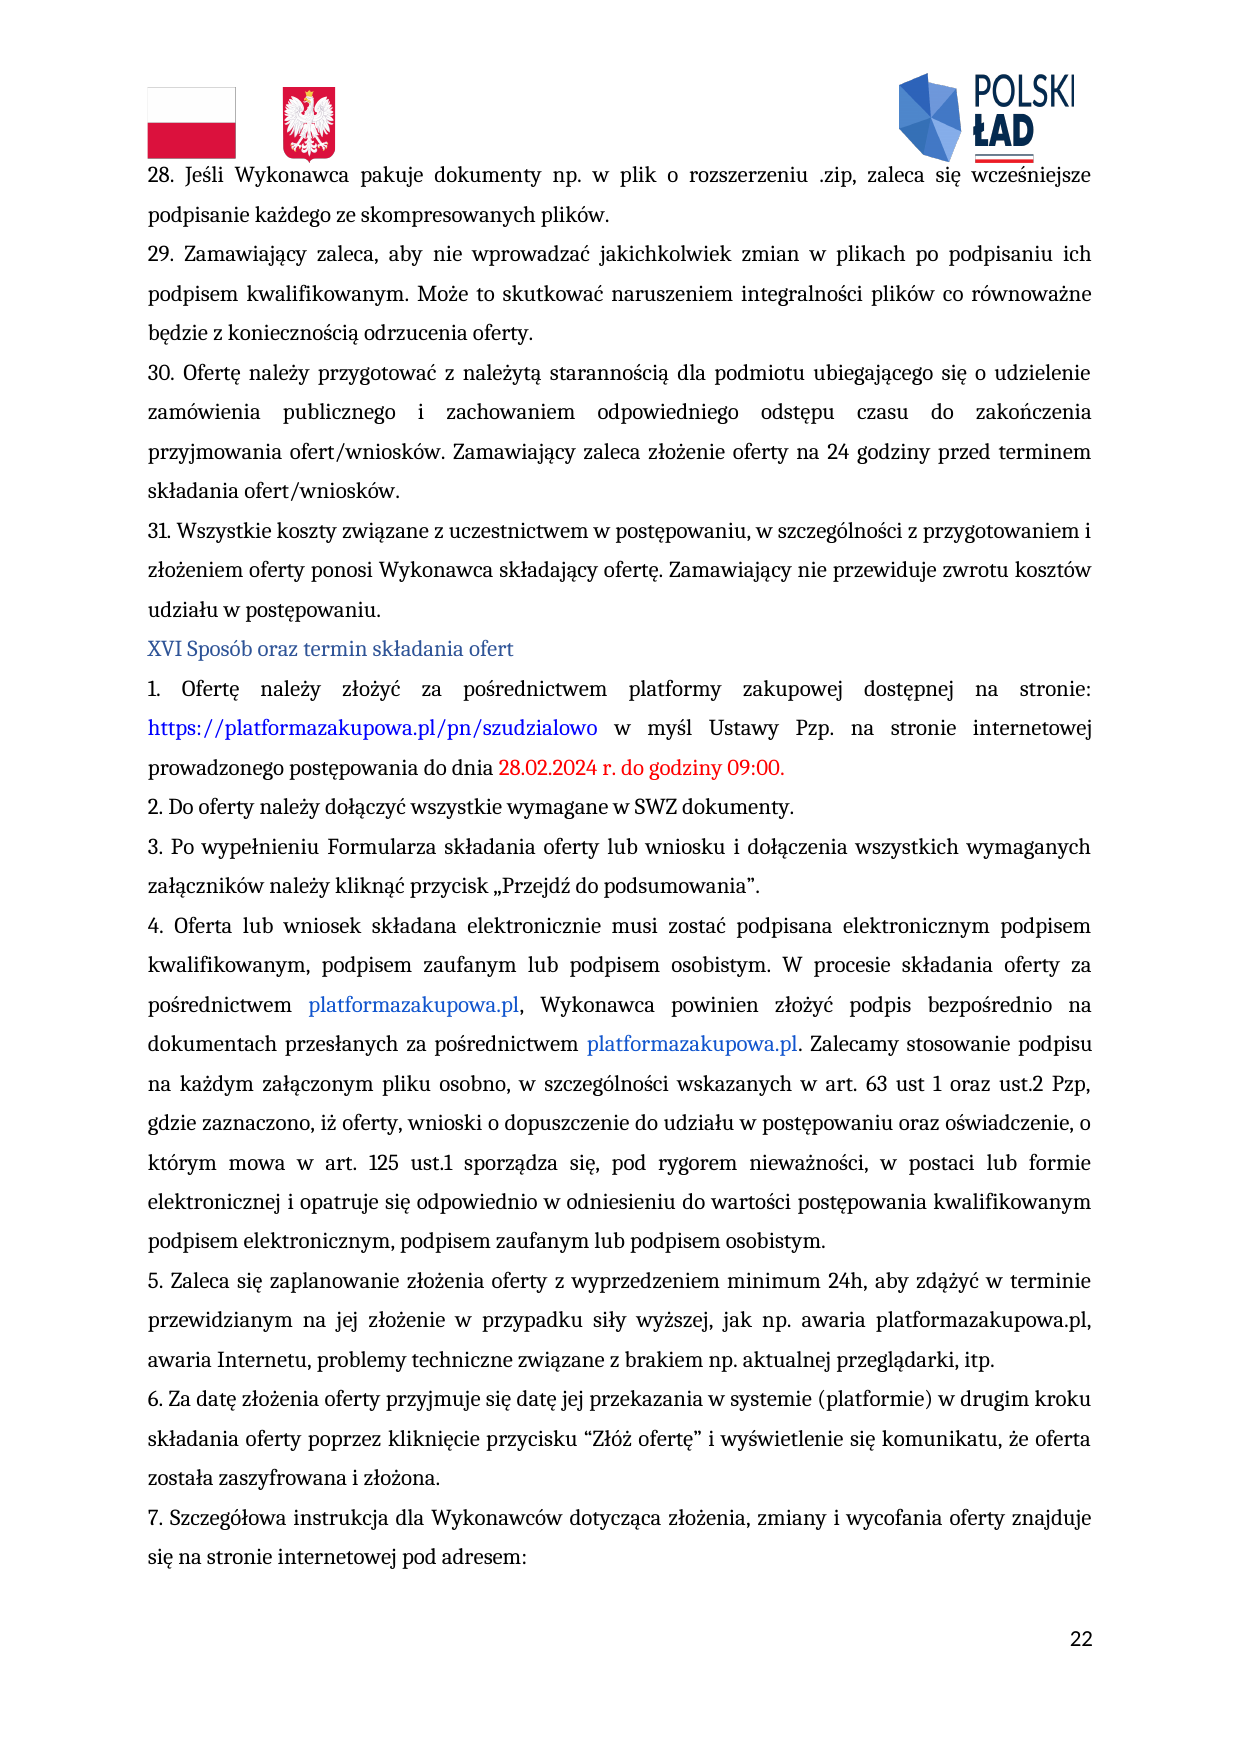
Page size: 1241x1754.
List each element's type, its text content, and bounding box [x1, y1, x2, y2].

text 28. Jeśli Wykonawca pakuje dokumenty np. w plik o rozszerzeniu .zip, zaleca się wcześniejsze podpisanie każdego ze skompresowanych plików. [148, 162, 1093, 228]
picture [899, 73, 1074, 163]
text 4. Oferta lub wniosek składana elektronicznie musi zostać podpisana elektronicznym podpisem kwalifikowanym, podpisem zaufanym lub podpisem osobistym. W procesie składania oferty za pośrednictwem platformazakupowa.pl, Wykonawca powinien złożyć podpis bezpośrednio na dokumentach przesłanych za pośrednictwem platformazakupowa.pl. Zalecamy stosowanie podpisu na każdym załączonym pliku osobno, w szczególności wskazanych w art. 63 ust 1 oraz ust.2 Pzp, gdzie zaznaczono, iż oferty, wnioski o dopuszczenie do udziału w postępowaniu oraz oświadczenie, o którym mowa w art. 125 ust.1 sporządza się, pod rygorem nieważności, w postaci lub formie elektronicznej i opatruje się odpowiednio w odniesieniu do wartości postępowania kwalifikowanym podpisem elektronicznym, podpisem zaufanym lub podpisem osobistym. [148, 912, 1093, 1254]
text 29. Zamawiający zaleca, aby nie wprowadzać jakichkolwiek zmian w plikach po podpisaniu ich podpisem kwalifikowanym. Może to skutkować naruszeniem integralności plików co równoważne będzie z koniecznością odrzucenia oferty. [148, 241, 1093, 347]
text 7. Szczegółowa instrukcja dla Wykonawców dotycząca złożenia, zmiany i wycofania oferty znajduje się na stronie internetowej pod adresem: [148, 1504, 1093, 1570]
text 31. Wszystkie koszty związane z uczestnictwem w postępowaniu, w szczególności z przygotowaniem i złożeniem oferty ponosi Wykonawca składający ofertę. Zamawiający nie przewiduje zwrotu kosztów udziału w postępowaniu. [148, 518, 1093, 623]
picture [147, 87, 336, 163]
text 3. Po wypełnieniu Formularza składania oferty lub wniosku i dołączenia wszystkich wymaganych załączników należy kliknąć przycisk „Przejdź do podsumowania”. [148, 833, 1093, 899]
text XVI Sposób oraz termin składania ofert [148, 636, 1093, 662]
text 6. Za datę złożenia oferty przyjmuje się datę jej przekazania w systemie (platformie) w drugim kroku składania oferty poprzez kliknięcie przycisku “Złóż ofertę” i wyświetlenie się komunikatu, że oferta została zaszyfrowana i złożona. [148, 1386, 1093, 1491]
text 2. Do oferty należy dołączyć wszystkie wymagane w SWZ dokumenty. [148, 794, 1093, 820]
text 5. Zaleca się zaplanowanie złożenia oferty z wyprzedzeniem minimum 24h, aby zdążyć w terminie przewidzianym na jej złożenie w przypadku siły wyższej, jak np. awaria platformazakupowa.pl, awaria Internetu, problemy techniczne związane z brakiem np. aktualnej przeglądarki, itp. [148, 1268, 1093, 1373]
text 30. Ofertę należy przygotować z należytą starannością dla podmiotu ubiegającego się o udzielenie zamówienia publicznego i zachowaniem odpowiedniego odstępu czasu do zakończenia przyjmowania ofert/wniosków. Zamawiający zaleca złożenie oferty na 24 godziny przed terminem składania ofert/wniosków. [148, 360, 1093, 504]
text 1. Ofertę należy złożyć za pośrednictwem platformy zakupowej dostępnej na stronie: https://platformazakupowa.pl/pn/szudzialowo w myśl Ustawy Pzp. na stronie internetowej prowadzonego postępowania do dnia 28.02.2024 r. do godziny 09:00. [148, 676, 1093, 781]
